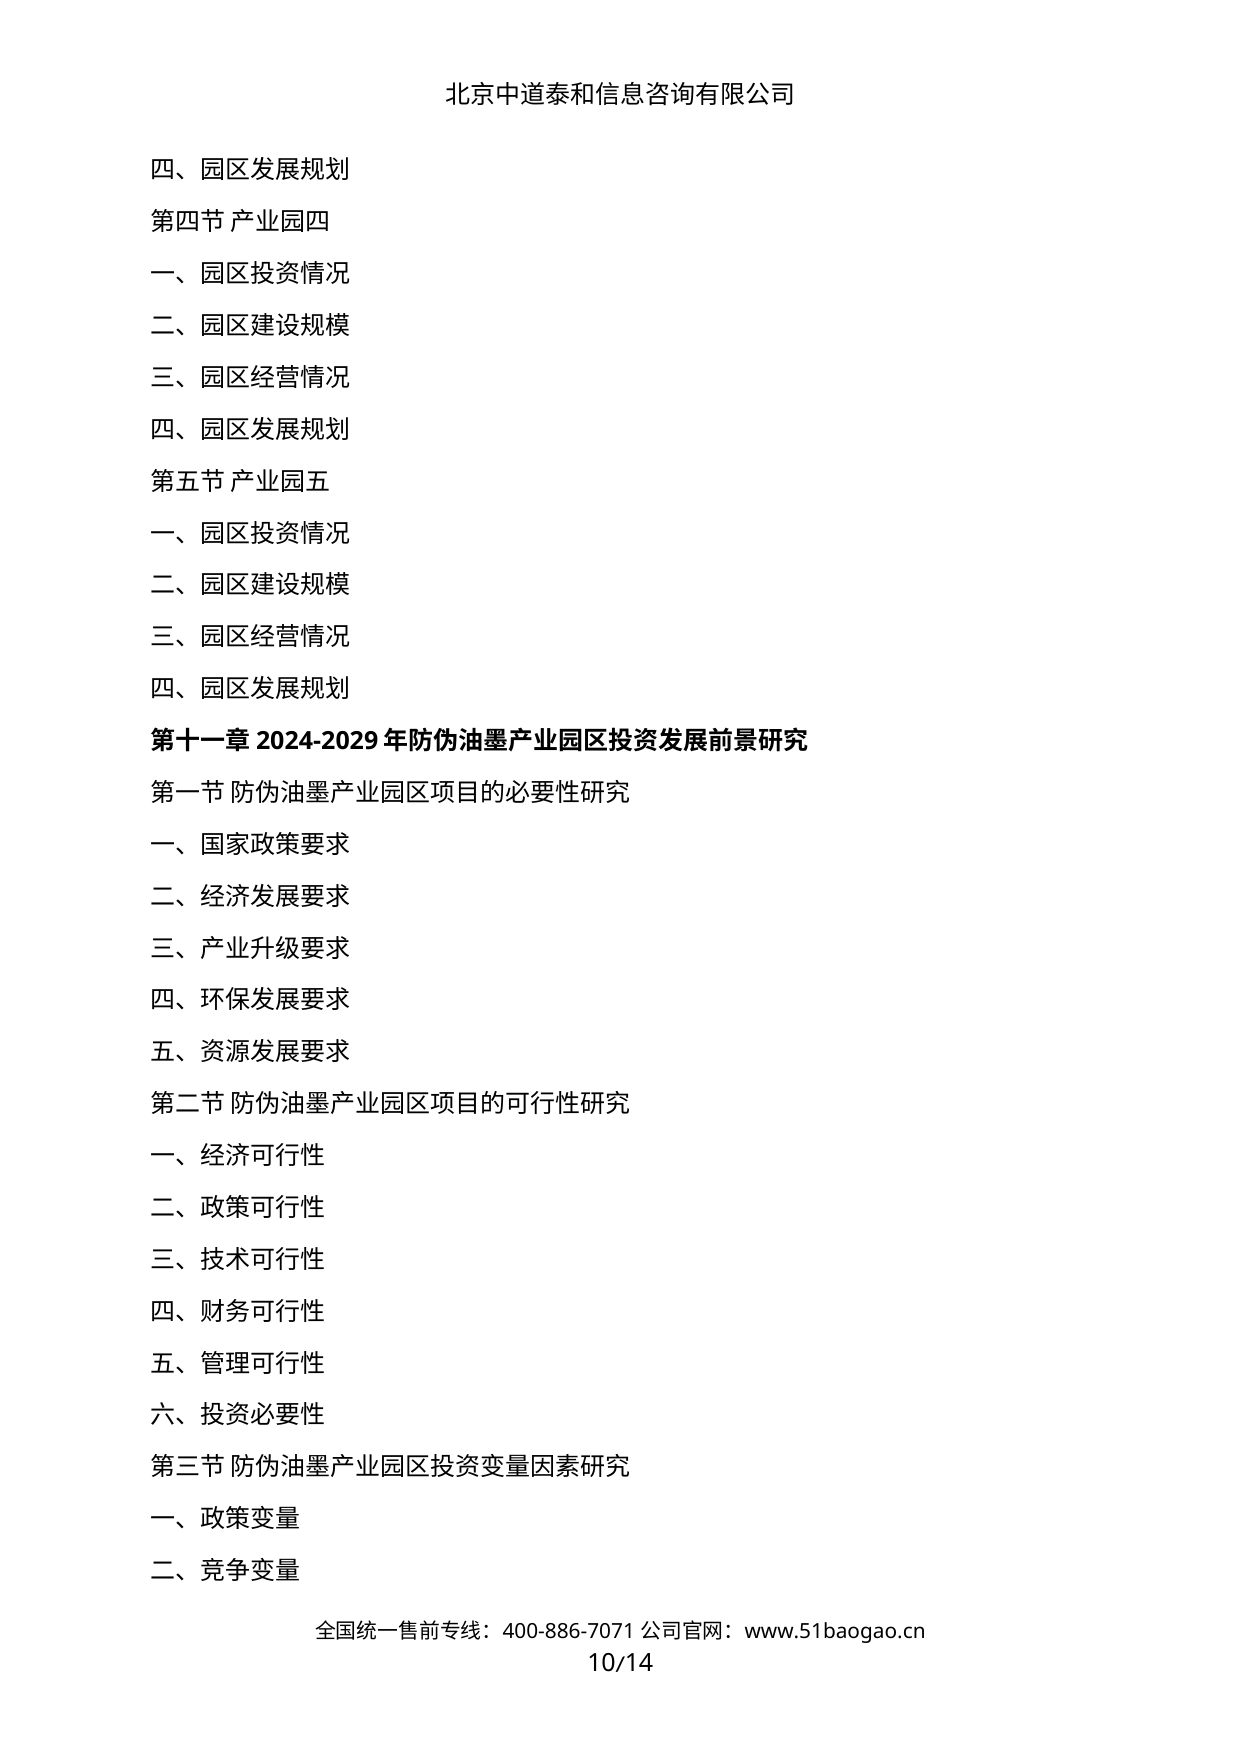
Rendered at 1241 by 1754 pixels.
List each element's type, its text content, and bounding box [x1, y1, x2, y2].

text 一、国家政策要求 [150, 824, 1090, 861]
text 二、经济发展要求 [150, 876, 1090, 912]
text 一、政策变量 [150, 1499, 1090, 1535]
text 三、产业升级要求 [150, 928, 1090, 964]
text 一、园区投资情况 [150, 254, 1090, 290]
text 一、经济可行性 [150, 1136, 1090, 1172]
text 四、园区发展规划 [150, 409, 1090, 446]
text 第四节 产业园四 [150, 202, 1090, 238]
text 三、园区经营情况 [150, 617, 1090, 653]
text 二、园区建设规模 [150, 306, 1090, 342]
text 二、园区建设规模 [150, 565, 1090, 601]
text 第一节 防伪油墨产业园区项目的必要性研究 [150, 772, 1090, 809]
text 第二节 防伪油墨产业园区项目的可行性研究 [150, 1084, 1090, 1120]
text 第十一章 2024-2029年防伪油墨产业园区投资发展前景研究 [150, 721, 1090, 757]
text 第五节 产业园五 [150, 461, 1090, 497]
text 六、投资必要性 [150, 1395, 1090, 1431]
text 五、资源发展要求 [150, 1032, 1090, 1068]
text 四、园区发展规划 [150, 150, 1090, 186]
text 五、管理可行性 [150, 1343, 1090, 1379]
text 一、园区投资情况 [150, 513, 1090, 549]
text 三、技术可行性 [150, 1239, 1090, 1276]
text 四、财务可行性 [150, 1291, 1090, 1327]
text 二、竞争变量 [150, 1551, 1090, 1587]
text 四、园区发展规划 [150, 669, 1090, 705]
text 三、园区经营情况 [150, 357, 1090, 394]
text 四、环保发展要求 [150, 980, 1090, 1016]
text 二、政策可行性 [150, 1187, 1090, 1224]
text 第三节 防伪油墨产业园区投资变量因素研究 [150, 1447, 1090, 1483]
